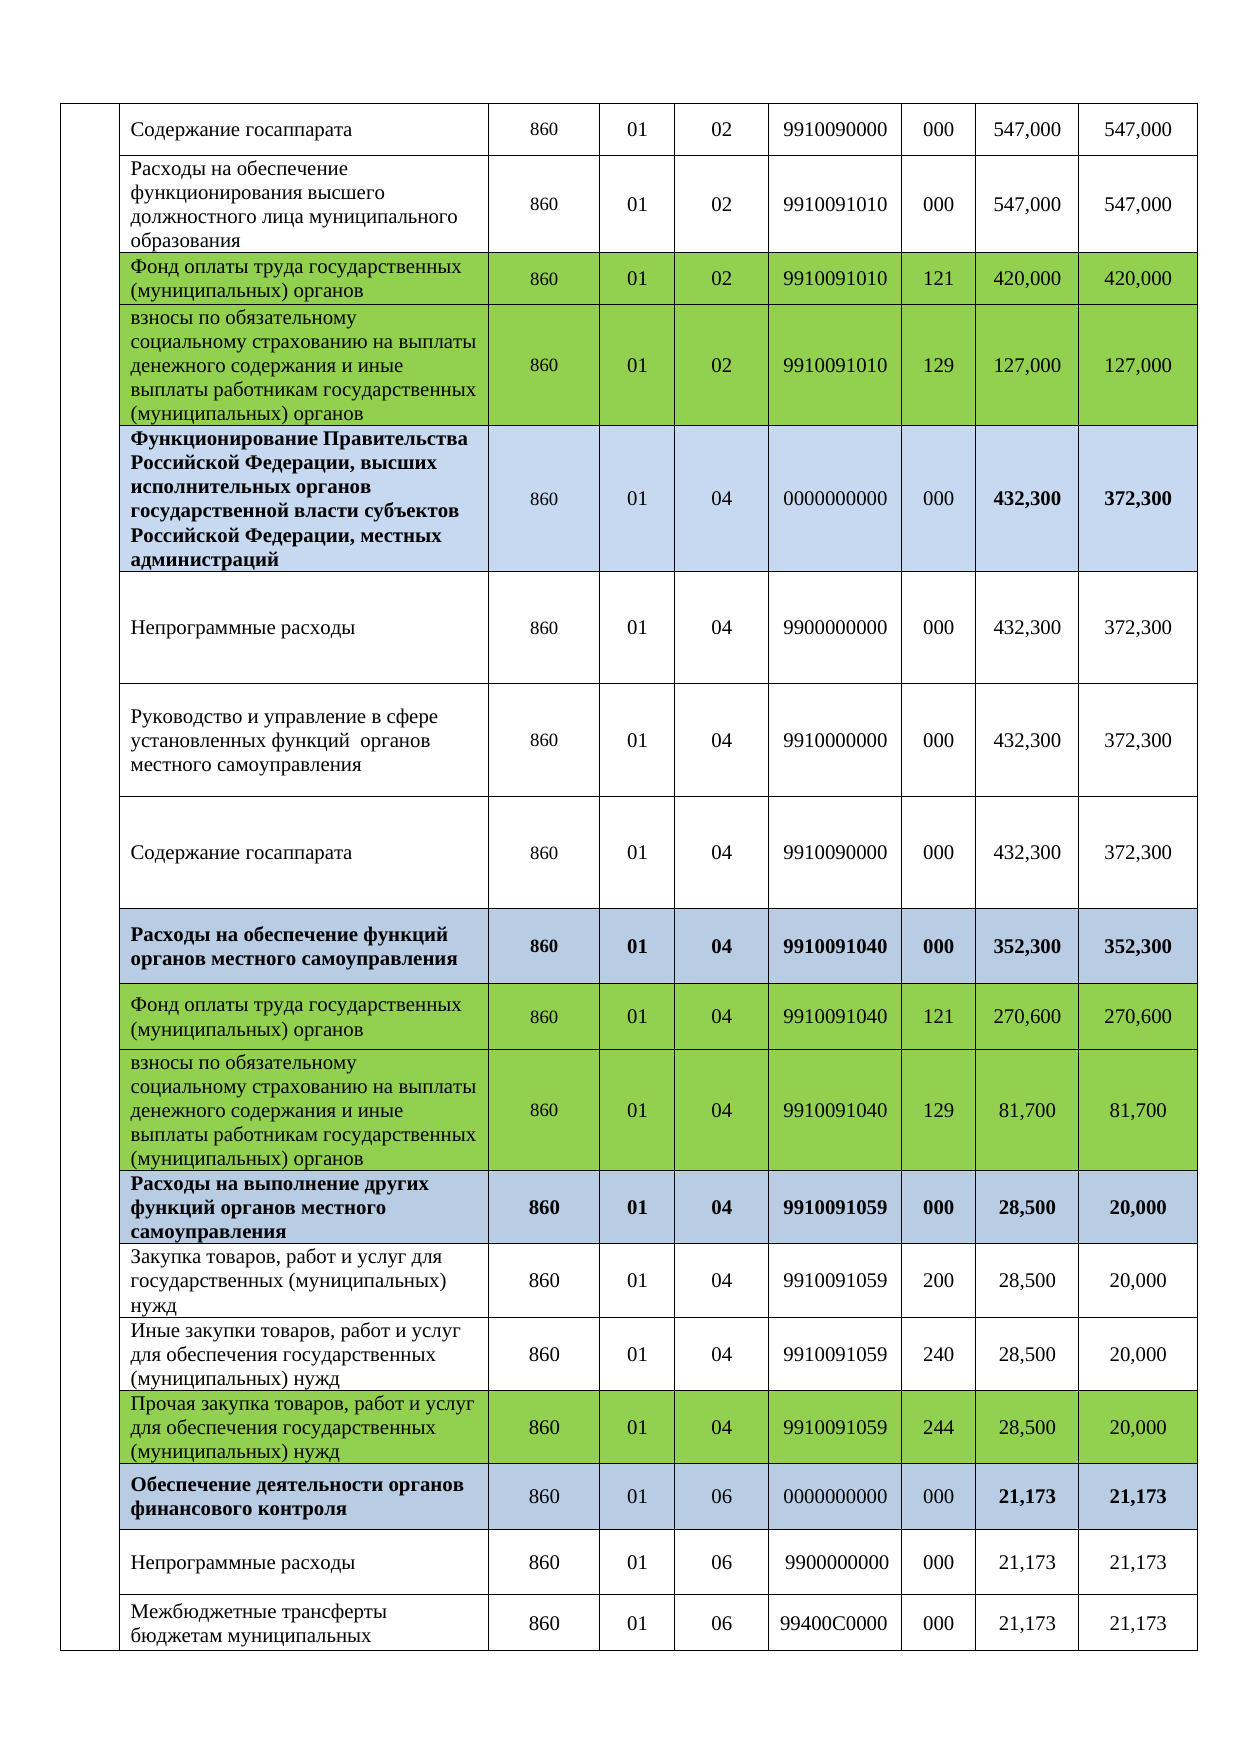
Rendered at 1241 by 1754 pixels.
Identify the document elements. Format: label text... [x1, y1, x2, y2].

table_cell Расходы на выполнение других функций органов местного самоуправления [120, 1171, 488, 1243]
table_cell 129 [902, 1050, 975, 1170]
table_cell 20,000 [1079, 1318, 1197, 1390]
table_cell 860 [489, 1530, 599, 1594]
table_cell Функционирование Правительства Российской Федерации, высших исполнительных органов государственной власти субъектов Российской Федерации, местных администраций [120, 426, 488, 571]
table_cell 000 [902, 684, 975, 796]
table_cell 9910091040 [769, 909, 901, 983]
table_cell 860 [489, 305, 599, 425]
table_cell 9910000000 [769, 684, 901, 796]
table_cell 860 [489, 1318, 599, 1390]
table_cell 01 [600, 984, 674, 1049]
table_cell 352,300 [1079, 909, 1197, 983]
table_cell 01 [600, 1050, 674, 1170]
table_cell 21,173 [976, 1595, 1078, 1650]
table_cell 000 [902, 572, 975, 683]
table_cell 420,000 [1079, 253, 1197, 304]
table_cell 01 [600, 156, 674, 252]
table_cell 02 [675, 156, 768, 252]
table_cell 372,300 [1079, 426, 1197, 571]
table_cell 20,000 [1079, 1391, 1197, 1463]
table_cell 01 [600, 104, 674, 154]
table_cell 01 [600, 909, 674, 983]
table_cell 121 [902, 253, 975, 304]
table_cell 9910091059 [769, 1244, 901, 1317]
table_cell 860 [489, 984, 599, 1049]
table_cell 04 [675, 684, 768, 796]
table_cell 860 [489, 909, 599, 983]
table_cell 372,300 [1079, 684, 1197, 796]
table_cell 21,173 [976, 1530, 1078, 1594]
table_cell 9910090000 [769, 104, 901, 154]
table_cell Фонд оплаты труда государственных (муниципальных) органов [120, 984, 488, 1049]
table_cell Обеспечение деятельности органов финансового контроля [120, 1464, 488, 1529]
table_cell 01 [600, 684, 674, 796]
table_cell Расходы на обеспечение функционирования высшего должностного лица муниципального образования [120, 156, 488, 252]
table_cell 81,700 [1079, 1050, 1197, 1170]
table_cell 432,300 [976, 572, 1078, 683]
table_cell 9910091010 [769, 305, 901, 425]
table_cell 860 [489, 1244, 599, 1317]
table_cell 860 [489, 104, 599, 154]
table_cell 860 [489, 253, 599, 304]
table_cell 04 [675, 572, 768, 683]
table_cell 547,000 [1079, 104, 1197, 154]
table_cell Закупка товаров, работ и услуг для государственных (муниципальных) нужд [120, 1244, 488, 1317]
table_cell 0000000000 [769, 426, 901, 571]
table_cell 9900000000 [769, 1530, 901, 1594]
table_cell 01 [600, 253, 674, 304]
table_cell 000 [902, 1464, 975, 1529]
table_cell Содержание госаппарата [120, 104, 488, 154]
table_cell 21,173 [1079, 1530, 1197, 1594]
table_cell 04 [675, 909, 768, 983]
table_cell 02 [675, 104, 768, 154]
table_cell 270,600 [976, 984, 1078, 1049]
table_cell 81,700 [976, 1050, 1078, 1170]
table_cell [120, 1595, 488, 1650]
table_cell 28,500 [976, 1244, 1078, 1317]
table_cell Фонд оплаты труда государственных (муниципальных) органов [120, 253, 488, 304]
table_cell 01 [600, 572, 674, 683]
table_cell 02 [675, 253, 768, 304]
table_cell 01 [600, 1530, 674, 1594]
table_cell 372,300 [1079, 797, 1197, 908]
table_cell 127,000 [1079, 305, 1197, 425]
table_cell 860 [489, 1595, 599, 1650]
table_cell 04 [675, 984, 768, 1049]
table_cell 01 [600, 305, 674, 425]
table_cell 04 [675, 426, 768, 571]
table_cell 01 [600, 1391, 674, 1463]
table_cell 9910091040 [769, 984, 901, 1049]
table_cell Иные закупки товаров, работ и услуг для обеспечения государственных (муниципальных) нужд [120, 1318, 488, 1390]
table_cell 99400С0000 [769, 1595, 901, 1650]
table_cell Непрограммные расходы [120, 1530, 488, 1594]
table_cell 04 [675, 797, 768, 908]
table_cell 21,173 [1079, 1595, 1197, 1650]
table_cell 860 [489, 1464, 599, 1529]
table_cell 270,600 [1079, 984, 1197, 1049]
table_cell 01 [600, 1464, 674, 1529]
table_cell 28,500 [976, 1171, 1078, 1243]
table_cell взносы по обязательному социальному страхованию на выплаты денежного содержания и иные выплаты работникам государственных (муниципальных) органов [120, 1050, 488, 1170]
table_cell взносы по обязательному социальному страхованию на выплаты денежного содержания и иные выплаты работникам государственных (муниципальных) органов [120, 305, 488, 425]
table_cell 000 [902, 797, 975, 908]
table_cell Непрограммные расходы [120, 572, 488, 683]
table_cell 06 [675, 1530, 768, 1594]
table_cell 860 [489, 1171, 599, 1243]
table_cell 000 [902, 909, 975, 983]
table_cell 01 [600, 1318, 674, 1390]
table_cell 372,300 [1079, 572, 1197, 683]
table_cell 21,173 [1079, 1464, 1197, 1529]
table_cell 860 [489, 572, 599, 683]
table_cell 28,500 [976, 1318, 1078, 1390]
table_cell 000 [902, 156, 975, 252]
table_cell 000 [902, 1595, 975, 1650]
table_cell 04 [675, 1318, 768, 1390]
table_cell 20,000 [1079, 1171, 1197, 1243]
table_cell 01 [600, 797, 674, 908]
table_cell 9910091059 [769, 1171, 901, 1243]
table_cell 860 [489, 1050, 599, 1170]
table_cell 9910091010 [769, 253, 901, 304]
table_cell 9910090000 [769, 797, 901, 908]
table_cell 04 [675, 1391, 768, 1463]
table_cell 547,000 [976, 104, 1078, 154]
table_cell 9910091040 [769, 1050, 901, 1170]
table_cell 000 [902, 1530, 975, 1594]
table_cell 20,000 [1079, 1244, 1197, 1317]
table_cell 01 [600, 1244, 674, 1317]
table_cell 200 [902, 1244, 975, 1317]
table_cell 06 [675, 1595, 768, 1650]
table_cell 860 [489, 156, 599, 252]
table_cell 547,000 [976, 156, 1078, 252]
table_cell Руководство и управление в сфере установленных функций органов местного самоуправления [120, 684, 488, 796]
table_cell 9900000000 [769, 572, 901, 683]
table_cell 21,173 [976, 1464, 1078, 1529]
table_cell 01 [600, 426, 674, 571]
table_cell 860 [489, 426, 599, 571]
table_cell 000 [902, 426, 975, 571]
table_cell 420,000 [976, 253, 1078, 304]
table_cell 01 [600, 1171, 674, 1243]
table_cell 06 [675, 1464, 768, 1529]
table_cell 860 [489, 684, 599, 796]
table_cell 000 [902, 104, 975, 154]
table_cell 04 [675, 1050, 768, 1170]
table_cell 432,300 [976, 797, 1078, 908]
table_cell 9910091059 [769, 1318, 901, 1390]
table_cell Содержание госаппарата [120, 797, 488, 908]
table_cell 28,500 [976, 1391, 1078, 1463]
table_cell 000 [902, 1171, 975, 1243]
table_cell 860 [489, 1391, 599, 1463]
table_cell 547,000 [1079, 156, 1197, 252]
table_cell 01 [600, 1595, 674, 1650]
table_cell 432,300 [976, 684, 1078, 796]
table_cell 352,300 [976, 909, 1078, 983]
table_cell 04 [675, 1171, 768, 1243]
table_cell Расходы на обеспечение функций органов местного самоуправления [120, 909, 488, 983]
table_cell 9910091059 [769, 1391, 901, 1463]
table_cell 04 [675, 1244, 768, 1317]
table_cell 127,000 [976, 305, 1078, 425]
table_cell 240 [902, 1318, 975, 1390]
table_cell 121 [902, 984, 975, 1049]
table_cell Прочая закупка товаров, работ и услуг для обеспечения государственных (муниципальных) нужд [120, 1391, 488, 1463]
table_cell 244 [902, 1391, 975, 1463]
table_cell 432,300 [976, 426, 1078, 571]
table_cell 0000000000 [769, 1464, 901, 1529]
table_cell 860 [489, 797, 599, 908]
table_cell 9910091010 [769, 156, 901, 252]
table_cell 02 [675, 305, 768, 425]
table_cell 129 [902, 305, 975, 425]
